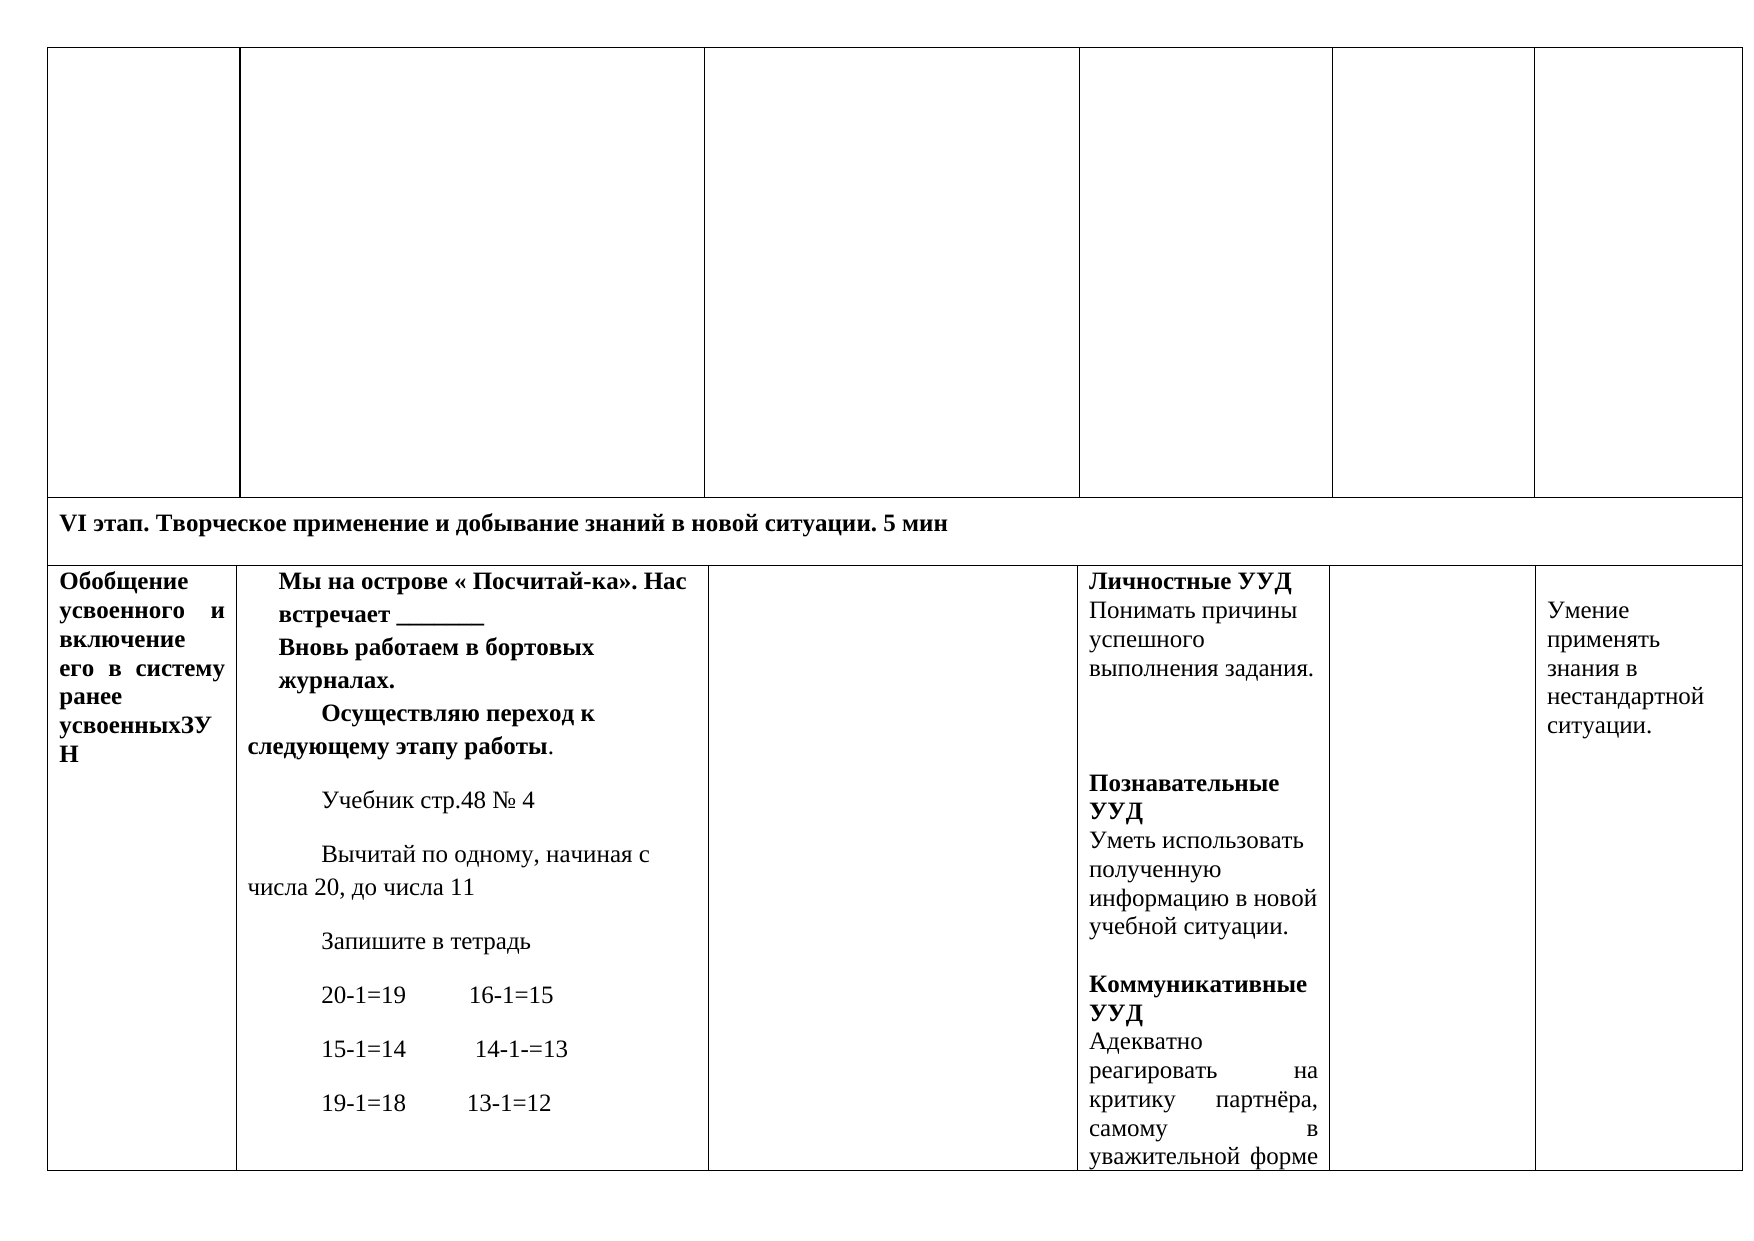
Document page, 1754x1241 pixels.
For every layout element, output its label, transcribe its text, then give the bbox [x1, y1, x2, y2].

table_cell [705, 48, 1079, 497]
table_cell [1330, 566, 1535, 1170]
table_cell VI этап. Творческое применение и добывание знаний в новой ситуации. 5 мин [48, 498, 1742, 565]
table_cell [1333, 48, 1534, 497]
table_cell [1535, 48, 1742, 497]
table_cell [48, 566, 236, 1170]
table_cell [237, 566, 708, 1170]
table_cell [241, 48, 704, 497]
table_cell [1536, 566, 1742, 1170]
table_cell [709, 566, 1077, 1170]
table_cell [1080, 48, 1332, 497]
table_cell [48, 48, 239, 497]
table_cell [1078, 566, 1329, 1170]
